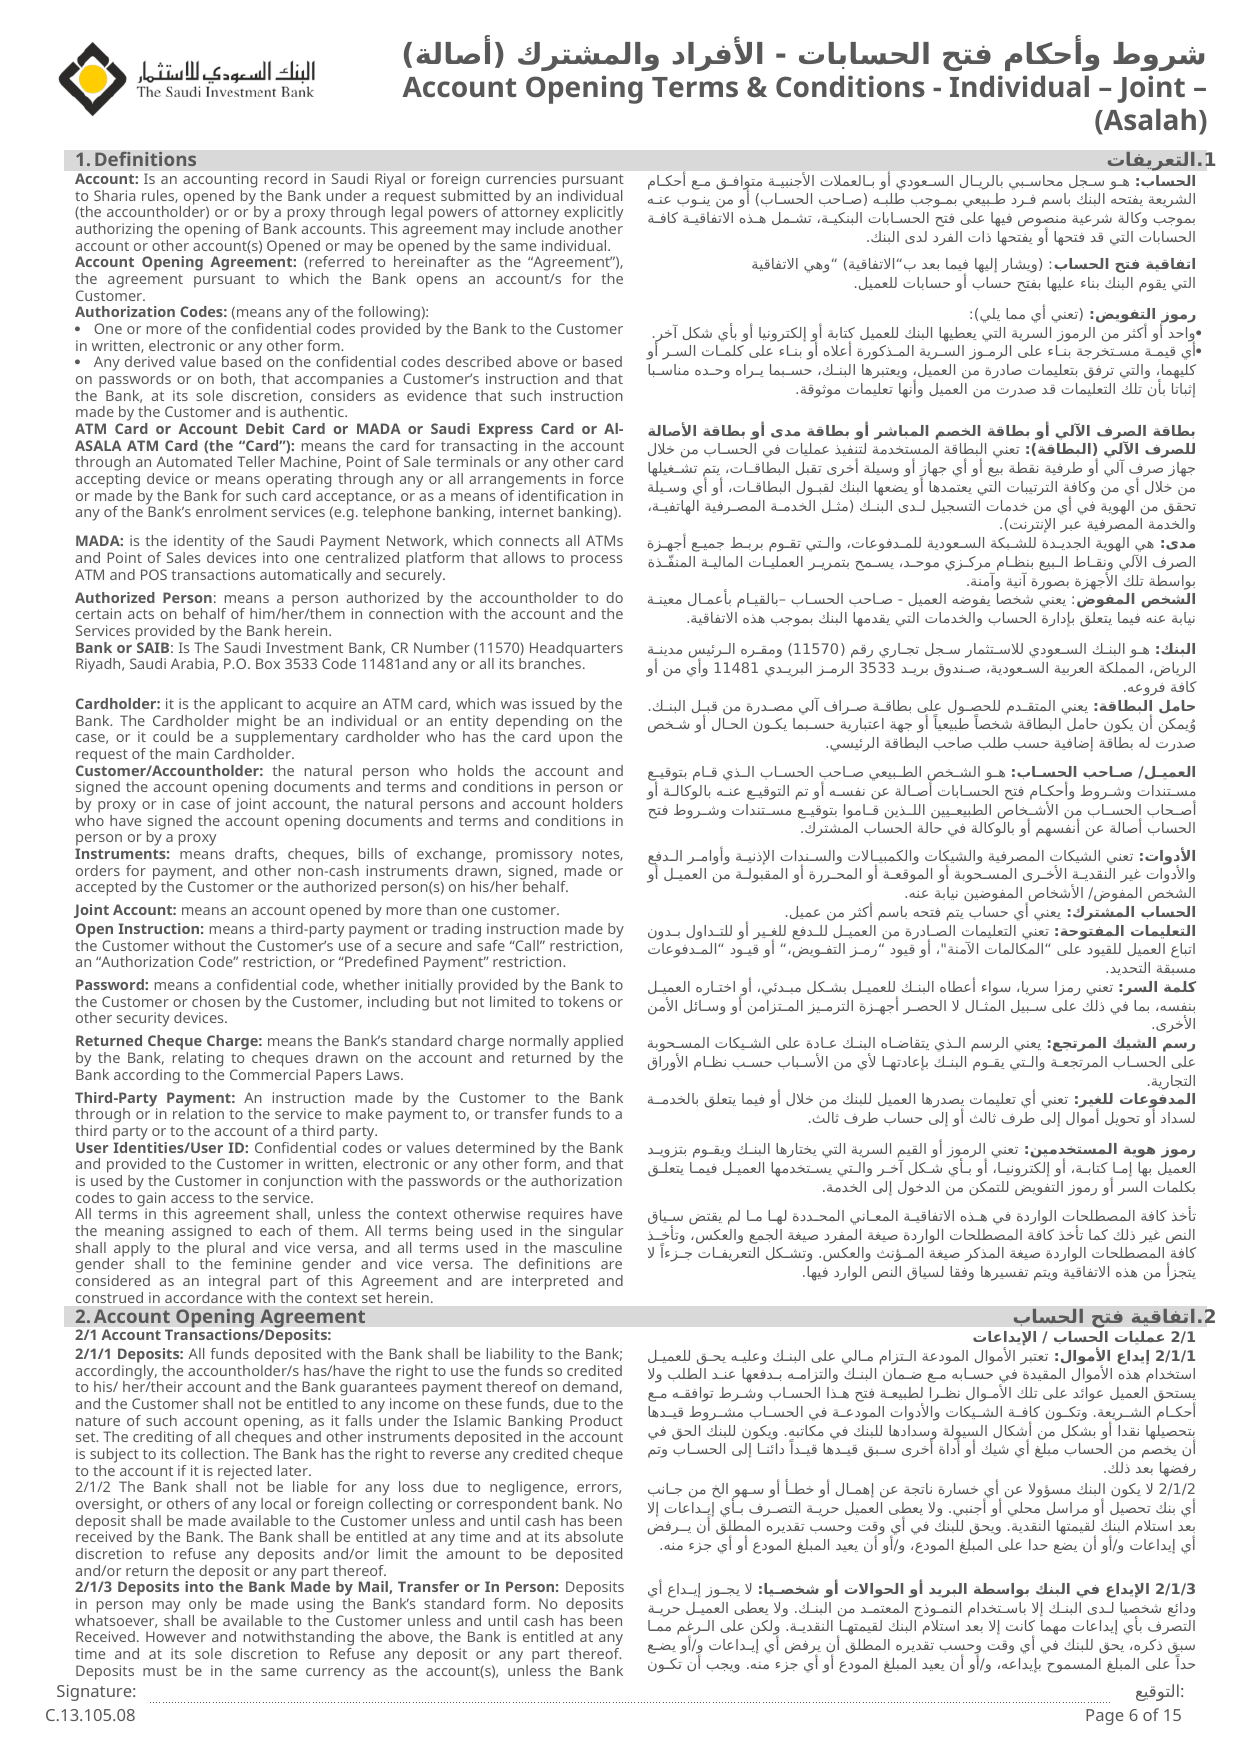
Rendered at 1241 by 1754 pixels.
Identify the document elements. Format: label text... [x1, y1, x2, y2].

table_cell All terms in this agreement shall, unless the context otherwise requires have the meaning assigned to each of them. All terms being used in the singular shall apply to the plural and vice versa, and all terms used in the masculine gender shall to the feminine gender and vice versa. The definitions are considered as an integral part of this Agreement and are interpreted and construed in accordance with the context set herein. [64, 1206, 636, 1306]
table_cell 2/1/1 Deposits: All funds deposited with the Bank shall be liability to the Bank; accordingly, the accountholder/s has/have the right to use the funds so credited to his/ her/their account and the Bank guarantees payment thereof on demand, and the Customer shall not be entitled to any income on these funds, due to the nature of such account opening, as it falls under the Islamic Banking Product set. The crediting of all cheques and other instruments deposited in the account is subject to its collection. The Bank has the right to reverse any credited cheque to the account if it is rejected later. [64, 1346, 636, 1479]
table_cell Open Instruction: means a third-party payment or trading instruction made by the Customer without the Customer’s use of a secure and safe “Call” restriction, an “Authorization Code” restriction, or “Predefined Payment” restriction. [64, 921, 636, 977]
table_cell Account Opening Agreement: (referred to hereinafter as the “Agreement”), the agreement pursuant to which the Bank opens an account/s for the Customer. [64, 254, 636, 304]
table_cell Authorization Codes: (means any of the following): One or more of the confidential codes provided by the Bank to the Customer in written, electronic or any other form. Any derived value based on the confidential codes described above or based on passwords or on both, that accompanies a Customer’s instruction and that the Bank, at its sole discretion, considers as evidence that such instruction made by the Customer and is authentic. [64, 304, 636, 421]
table_cell Cardholder: it is the applicant to acquire an ATM card, which was issued by the Bank. The Cardholder might be an individual or an entity depending on the case, or it could be a supplementary cardholder who has the card upon the request of the main Cardholder. [64, 696, 636, 763]
table_cell حامل البطاقة: يعني المتقدم للحصول على بطاقة صراف آلي مصدرة من قبل البنك. وُيمكن أن يكون حامل البطاقة شخصاً طبيعياً أو جهة اعتبارية حسبما يكون الحال أو شخص صدرت له بطاقة إضافية حسب طلب صاحب البطاقة الرئيسي. [636, 696, 1207, 763]
table_cell تأخذ كافة المصطلحات الواردة في هذه الاتفاقية المعاني المحددة لها ما لم يقتض سياق النص غير ذلك كما تأخذ كافة المصطلحات الواردة صيغة المفرد صيغة الجمع والعكس، وتأخذ كافة المصطلحات الواردة صيغة المذكر صيغة المؤنث والعكس. وتشكل التعريفات جزءاً لا يتجزأ من هذه الاتفاقية ويتم تفسيرها وفقا لسياق النص الوارد فيها. [636, 1206, 1207, 1306]
table_cell 2/1/1 إيداع الأموال: تعتبر الأموال المودعة التزام مالي على البنك وعليه يحق للعميل استخدام هذه الأموال المقيدة في حسابه مع ضمان البنك والتزامه بدفعها عند الطلب ولا يستحق العميل عوائد على تلك الأموال نظرا لطبيعة فتح هذا الحساب وشرط توافقه مع أحكام الشريعة. وتكون كافة الشيكات والأدوات المودعة في الحساب مشروط قيدها بتحصيلها نقدا أو بشكل من أشكال السيولة وسدادها للبنك في مكاتبه. ويكون للبنك الحق في أن يخصم من الحساب مبلغ أي شيك أو أداة أخرى سبق قيدها قيداً دائنا إلى الحساب وتم رفضها بعد ذلك. [636, 1346, 1207, 1479]
table_cell Account Opening Agreement [64, 1306, 636, 1327]
table_cell 2/1 Account Transactions/Deposits: [64, 1327, 636, 1346]
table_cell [64, 1579, 636, 1679]
table_cell رموز التفويض: (تعني أي مما يلي): واحد أو أكثر من الرموز السرية التي يعطيها البنك للعميل كتابة أو إلكترونيا أو بأي شكل آخر. أي قيمة مستخرجة بناء على الرموز السرية المذكورة أعلاه أو بناء على كلمات السر أو كليهما، والتي ترفق بتعليمات صادرة من العميل، ويعتبرها البنك، حسبما يراه وحده مناسبا إثباتا بأن تلك التعليمات قد صدرت من العميل وأنها تعليمات موثوقة. [636, 304, 1207, 421]
table_cell Account: Is an accounting record in Saudi Riyal or foreign currencies pursuant to Sharia rules, opened by the Bank under a request submitted by an individual (the accountholder) or or by a proxy through legal powers of attorney explicitly authorizing the opening of Bank accounts. This agreement may include another account or other account(s) Opened or may be opened by the same individual. [64, 171, 636, 254]
table_cell 2/1/2 The Bank shall not be liable for any loss due to negligence, errors, oversight, or others of any local or foreign collecting or correspondent bank. No deposit shall be made available to the Customer unless and until cash has been received by the Bank. The Bank shall be entitled at any time and at its absolute discretion to refuse any deposits and/or limit the amount to be deposited and/or return the deposit or any part thereof. [64, 1479, 636, 1579]
table_cell كلمة السر: تعني رمزا سريا، سواء أعطاه البنك للعميل بشكل مبدئي، أو اختاره العميل بنفسه، بما في ذلك على سبيل المثال لا الحصر أجهزة الترميز المتزامن أو وسائل الأمن الأخرى. [636, 977, 1207, 1033]
picture [56, 37, 316, 117]
table_cell العميل/ صاحب الحساب: هو الشخص الطبيعي صاحب الحساب الذي قام بتوقيع مستندات وشروط وأحكام فتح الحسابات أصالة عن نفسه أو تم التوقيع عنه بالوكالة أو أصحاب الحساب من الأشخاص الطبيعيين اللذين قاموا بتوقيع مستندات وشروط فتح الحساب أصالة عن أنفسهم أو بالوكالة في حالة الحساب المشترك. [636, 763, 1207, 846]
table_cell Bank or SAIB: Is The Saudi Investment Bank, CR Number (11570) Headquarters Riyadh, Saudi Arabia, P.O. Box 3533 Code 11481and any or all its branches. [64, 640, 636, 696]
table_cell Instruments: means drafts, cheques, bills of exchange, promissory notes, orders for payment, and other non-cash instruments drawn, signed, made or accepted by the Customer or the authorized person(s) on his/her behalf. [64, 846, 636, 902]
table_cell ATM Card or Account Debit Card or MADA or Saudi Express Card or Al-ASALA ATM Card (the “Card”): means the card for transacting in the account through an Automated Teller Machine, Point of Sale terminals or any other card accepting device or means operating through any or all arrangements in force or made by the Bank for such card acceptance, or as a means of identification in any of the Bank’s enrolment services (e.g. telephone banking, internet banking). [64, 421, 636, 533]
table_cell بطاقة الصرف الآلي أو بطاقة الخصم المباشر أو بطاقة مدى أو بطاقة الأصالة للصرف الآلي (البطاقة): تعني البطاقة المستخدمة لتنفيذ عمليات في الحساب من خلال جهاز صرف آلي أو طرفية نقطة بيع أو أي جهاز أو وسيلة أخرى تقبل البطاقات، يتم تشغيلها من خلال أي من وكافة الترتيبات التي يعتمدها أو يضعها البنك لقبول البطاقات، أو أي وسيلة تحقق من الهوية في أي من خدمات التسجيل لدى البنك (مثل الخدمة المصرفية الهاتفية، والخدمة المصرفية عبر الإنترنت). [636, 421, 1207, 533]
table_cell User Identities/User ID: Confidential codes or values determined by the Bank and provided to the Customer in written, electronic or any other form, and that is used by the Customer in conjunction with the passwords or the authorization codes to gain access to the service. [64, 1140, 636, 1206]
table_cell Password: means a confidential code, whether initially provided by the Bank to the Customer or chosen by the Customer, including but not limited to tokens or other security devices. [64, 977, 636, 1033]
table_cell التعليمات المفتوحة: تعني التعليمات الصادرة من العميل للدفع للغير أو للتداول بدون اتباع العميل للقيود على “المكالمات الآمنة"، أو قيود “رمز التفويض،“ أو قيود “المدفوعات مسبقة التحديد. [636, 921, 1207, 977]
table_header التعريفات [636, 150, 1207, 171]
table_cell Joint Account: means an account opened by more than one customer. [64, 902, 636, 921]
table_cell رموز هوية المستخدمين: تعني الرموز أو القيم السرية التي يختارها البنك ويقوم بتزويد العميل بها إما كتابة، أو إلكترونيا، أو بأي شكل آخر والتي يستخدمها العميل فيما يتعلق بكلمات السر أو رموز التفويض للتمكن من الدخول إلى الخدمة. [636, 1140, 1207, 1206]
table_cell الحساب: هو سجل محاسبي بالريال السعودي أو بالعملات الأجنبية متوافق مع أحكام الشريعة يفتحه البنك باسم فرد طبيعي بموجب طلبه (صاحب الحساب) أو من ينوب عنه بموجب وكالة شرعية منصوص فيها على فتح الحسابات البنكية، تشمل هذه الاتفاقية كافة الحسابات التي قد فتحها أو يفتحها ذات الفرد لدى البنك. [636, 171, 1207, 254]
table_cell اتفاقية فتح الحساب: (ويشار إليها فيما بعد ب“الاتفاقية) “وهي الاتفاقية التي يقوم البنك بناء عليها بفتح حساب أو حسابات للعميل. [636, 254, 1207, 304]
table_cell Returned Cheque Charge: means the Bank’s standard charge normally applied by the Bank, relating to cheques drawn on the account and returned by the Bank according to the Commercial Papers Laws. [64, 1034, 636, 1090]
table_cell 2/1/2 لا يكون البنك مسؤولا عن أي خسارة ناتجة عن إهمال أو خطأ أو سهو الخ من جانب أي بنك تحصيل أو مراسل محلي أو أجنبي. ولا يعطى العميل حرية التصرف بأي إيداعات إلا بعد استلام البنك لقيمتها النقدية. ويحق للبنك في أي وقت وحسب تقديره المطلق أن يرفض أي إيداعات و/أو أن يضع حدا على المبلغ المودع، و/أو أن يعيد المبلغ المودع أو أي جزء منه. [636, 1479, 1207, 1579]
table_cell Customer/Accountholder: the natural person who holds the account and signed the account opening documents and terms and conditions in person or by proxy or in case of joint account, the natural persons and account holders who have signed the account opening documents and terms and conditions in person or by a proxy [64, 763, 636, 846]
table_cell الأدوات: تعني الشيكات المصرفية والشيكات والكمبيالات والسندات الإذنية وأوامر الدفع والأدوات غير النقدية الأخرى المسحوبة أو الموقعة أو المحررة أو المقبولة من العميل أو الشخص المفوض/ الأشخاص المفوضين نيابة عنه. [636, 846, 1207, 902]
table_cell اتفاقية فتح الحساب [636, 1306, 1207, 1327]
table_cell البنك: هو البنك السعودي للاستثمار سجل تجاري رقم (11570) ومقره الرئيس مدينة الرياض، المملكة العربية السعودية، صندوق بريد 3533 الرمز البريدي 11481 وأي من أو كافة فروعه. [636, 640, 1207, 696]
table_cell 2/1 عمليات الحساب / الإيداعات [636, 1327, 1207, 1346]
table_cell مدى: هي الهوية الجديدة للشبكة السعودية للمدفوعات، والتي تقوم بربط جميع أجهزة الصرف الآلي ونقاط البيع بنظام مركزي موحد، يسمح بتمرير العمليات المالية المنفّذة بواسطة تلك الأجهزة بصورة آنية وآمنة. [636, 534, 1207, 590]
table_cell Authorized Person: means a person authorized by the accountholder to do certain acts on behalf of him/her/them in connection with the account and the Services provided by the Bank herein. [64, 590, 636, 640]
table_header Definitions [64, 150, 636, 171]
table_cell رسم الشيك المرتجع: يعني الرسم الذي يتقاضاه البنك عادة على الشيكات المسحوبة على الحساب المرتجعة والتي يقوم البنك بإعادتها لأي من الأسباب حسب نظام الأوراق التجارية. [636, 1034, 1207, 1090]
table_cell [636, 1579, 1207, 1679]
table_cell Third-Party Payment: An instruction made by the Customer to the Bank through or in relation to the service to make payment to, or transfer funds to a third party or to the account of a third party. [64, 1090, 636, 1140]
table_cell الشخص المفوض: يعني شخصا يفوضه العميل - صاحب الحساب –بالقيام بأعمال معينة نيابة عنه فيما يتعلق بإدارة الحساب والخدمات التي يقدمها البنك بموجب هذه الاتفاقية. [636, 590, 1207, 640]
table_cell MADA: is the identity of the Saudi Payment Network, which connects all ATMs and Point of Sales devices into one centralized platform that allows to process ATM and POS transactions automatically and securely. [64, 534, 636, 590]
table_cell الحساب المشترك: يعني أي حساب يتم فتحه باسم أكثر من عميل. [636, 902, 1207, 921]
table_cell المدفوعات للغير: تعني أي تعليمات يصدرها العميل للبنك من خلال أو فيما يتعلق بالخدمة لسداد أو تحويل أموال إلى طرف ثالث أو إلى حساب طرف ثالث. [636, 1090, 1207, 1140]
